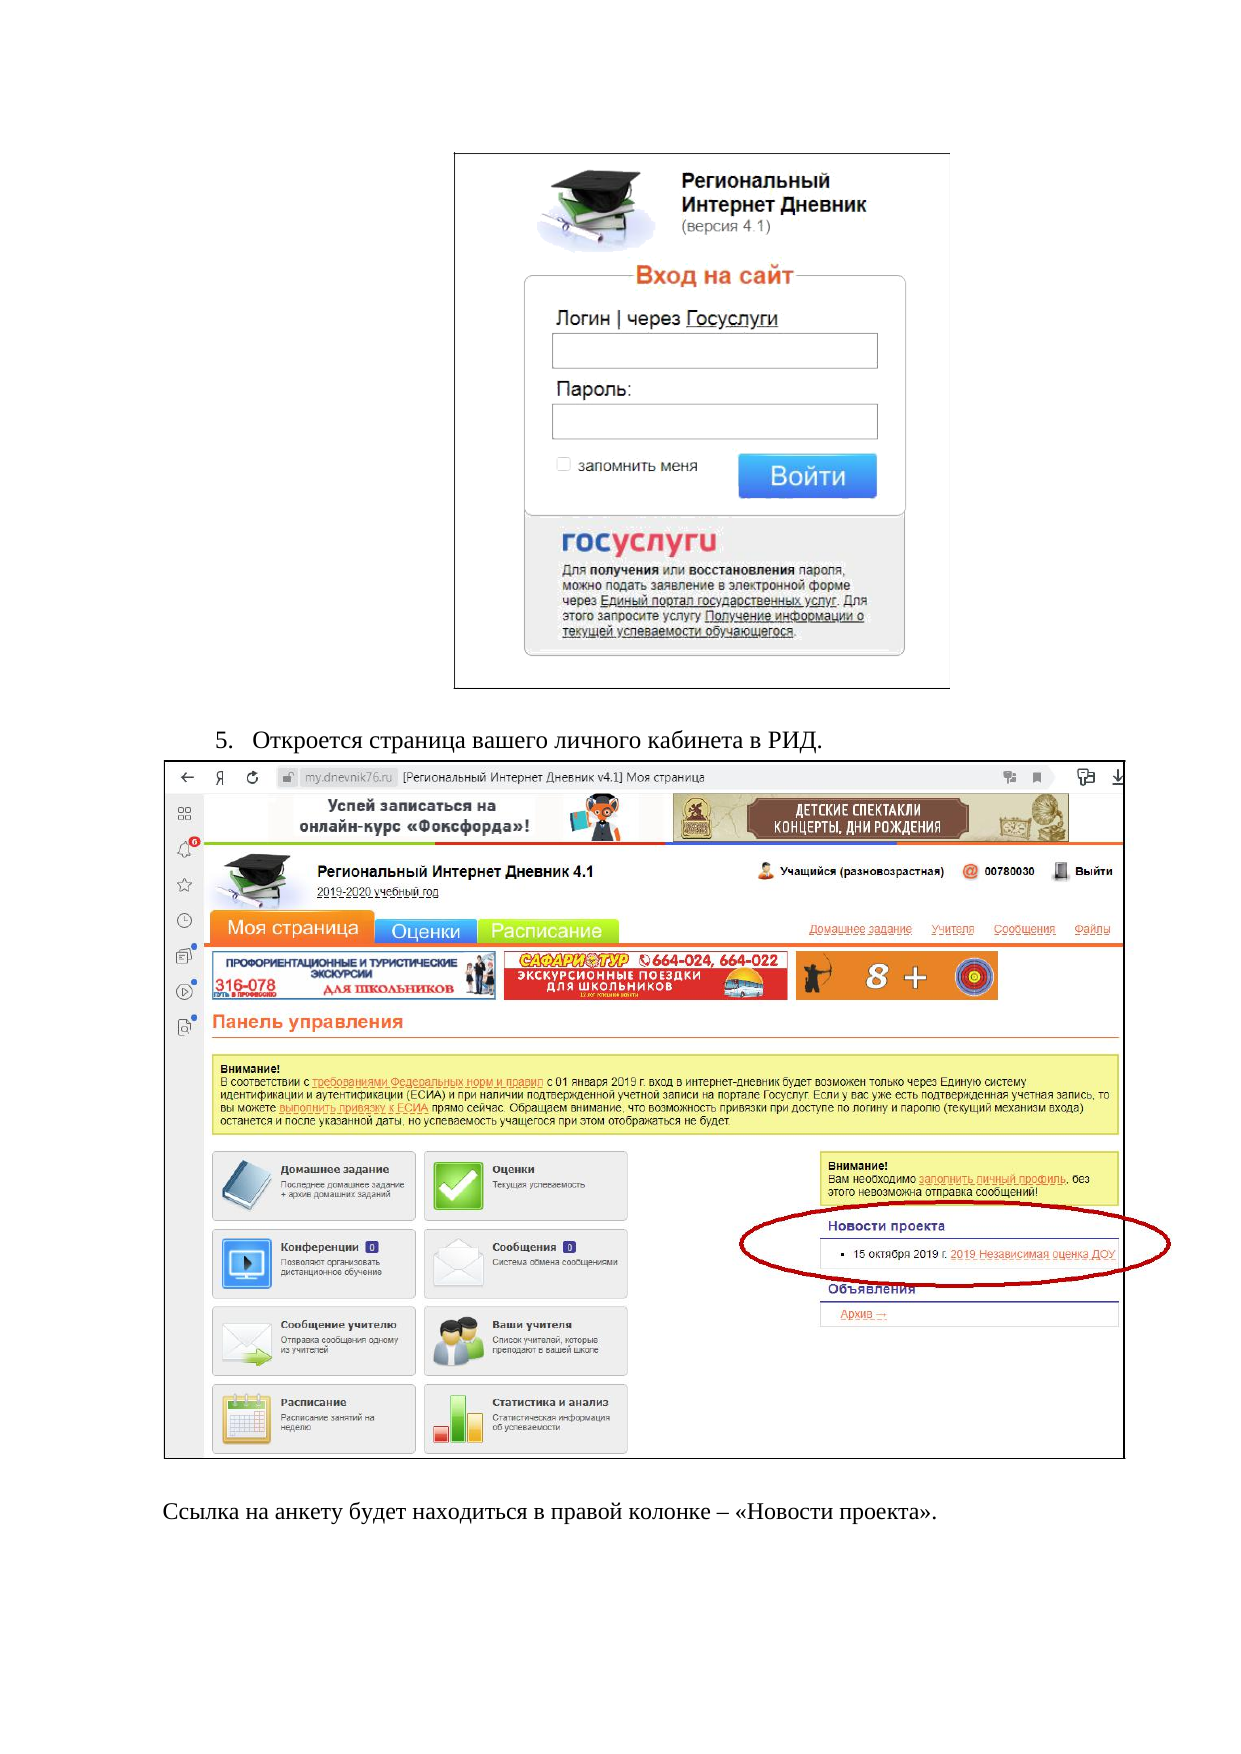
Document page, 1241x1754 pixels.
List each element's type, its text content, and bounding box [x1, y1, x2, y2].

picture [453, 152, 950, 689]
picture [163, 760, 1176, 1459]
list Откроется страница вашего личного кабинета в РИД. [215, 726, 1090, 754]
text Ссылка на анкету будет находиться в правой колонке – «Новости проекта». [162, 1497, 1090, 1525]
